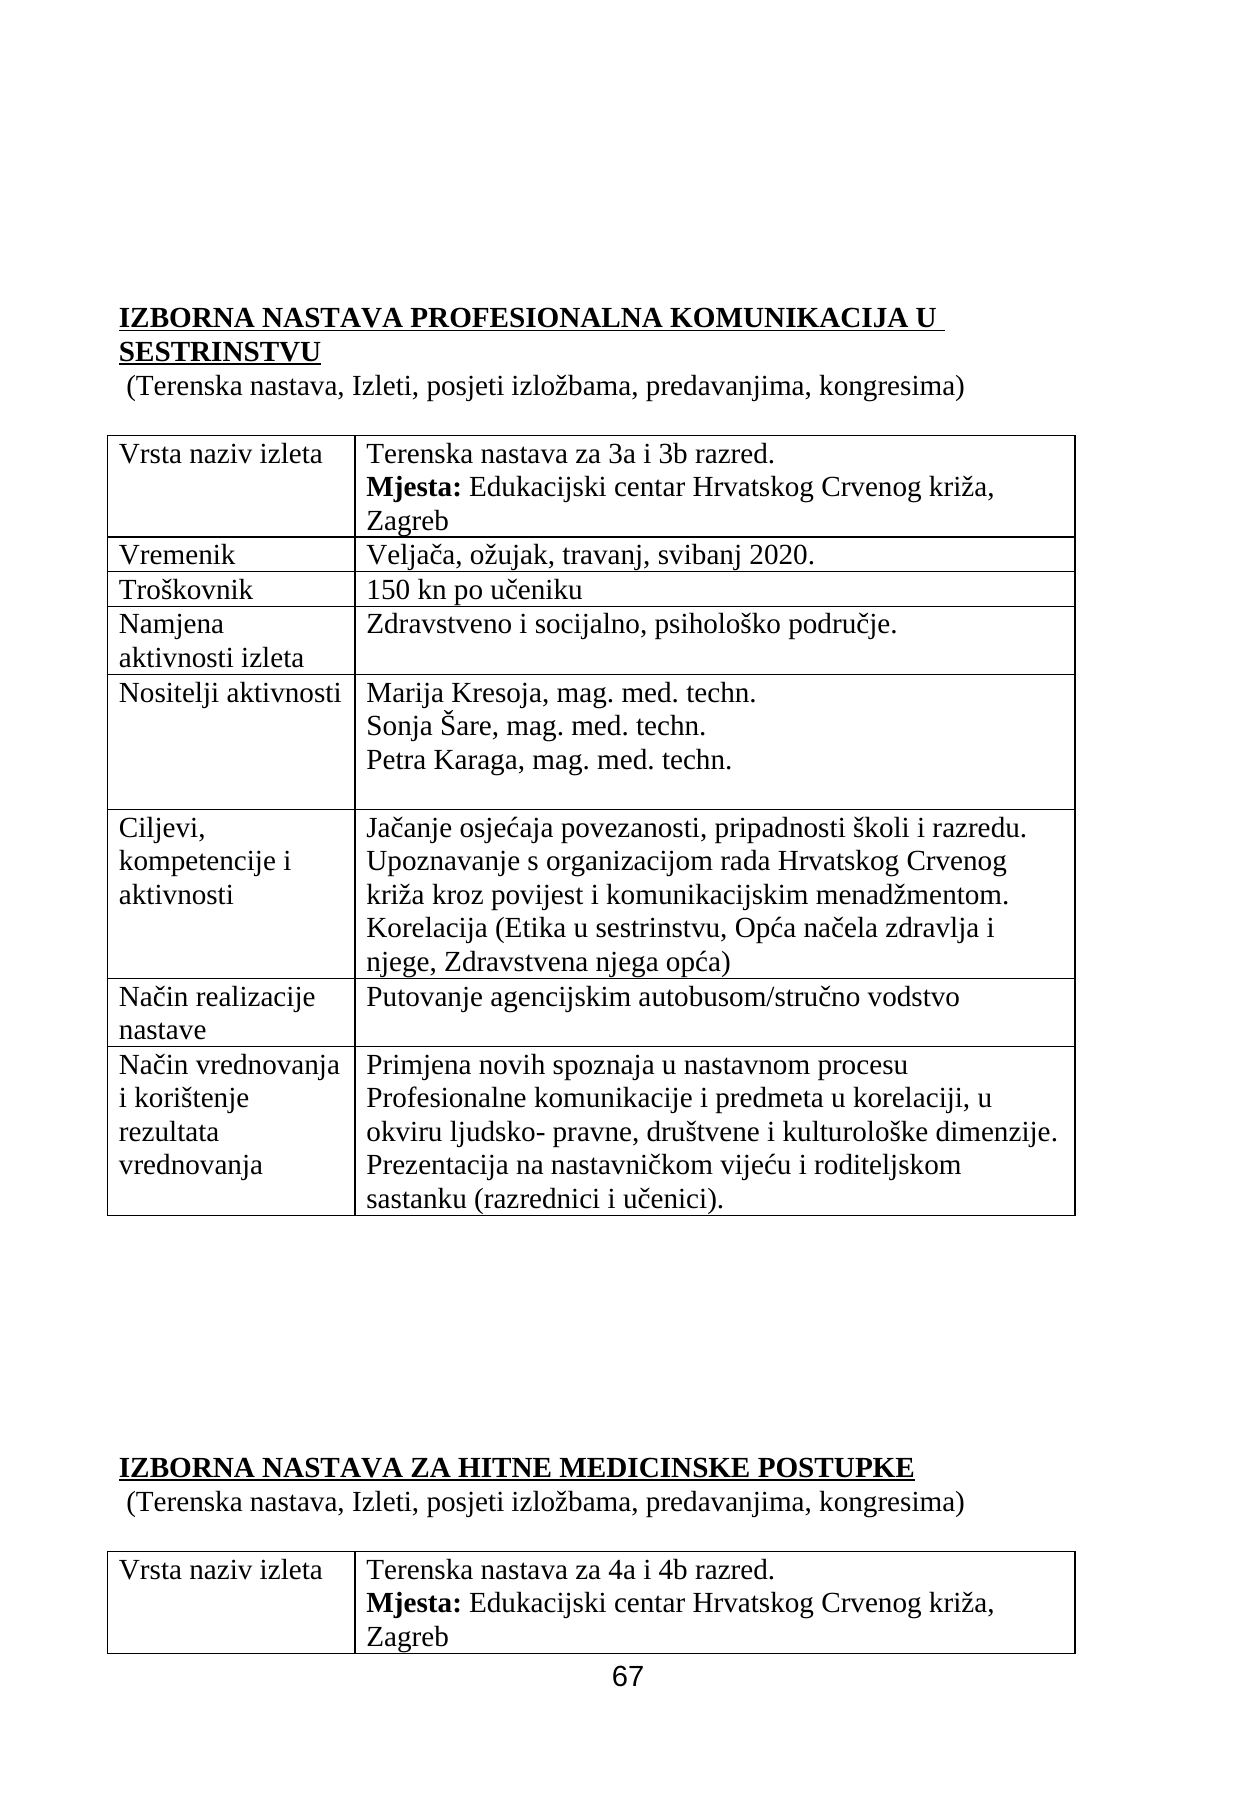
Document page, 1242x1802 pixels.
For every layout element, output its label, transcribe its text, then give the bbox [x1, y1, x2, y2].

table_cell Troškovnik [108, 572, 354, 606]
table_header Terenska nastava za 4a i 4b razred. Mjesta: Edukacijski centar Hrvatskog Crvenog križa, Zagreb [356, 1552, 1074, 1653]
table_header Vrsta naziv izleta [108, 436, 354, 536]
table_header Vrsta naziv izleta [108, 1552, 354, 1653]
table_cell Vremenik [108, 538, 354, 571]
table_cell Zdravstveno i socijalno, psihološko područje. [356, 607, 1074, 674]
table_header Terenska nastava za 3a i 3b razred. Mjesta: Edukacijski centar Hrvatskog Crvenog križa, Zagreb [356, 436, 1074, 536]
table_cell Način realizacije nastave [108, 979, 354, 1046]
table_cell Primjena novih spoznaja u nastavnom procesu Profesionalne komunikacije i predmeta u korelaciji, u okviru ljudsko- pravne, društvene i kulturološke dimenzije. Prezentacija na nastavničkom vijeću i roditeljskom sastanku (razrednici i učenici). [356, 1047, 1074, 1214]
text IZBORNA NASTAVA PROFESIONALNA KOMUNIKACIJA U SESTRINSTVU [119, 301, 1137, 368]
table_cell 150 kn po učeniku [356, 572, 1074, 606]
table_cell Ciljevi, kompetencije i aktivnosti [108, 810, 354, 978]
table_cell Marija Kresoja, mag. med. techn. Sonja Šare, mag. med. techn. Petra Karaga, mag. med. techn. [356, 675, 1074, 809]
table_cell Namjena aktivnosti izleta [108, 607, 354, 674]
text IZBORNA NASTAVA ZA HITNE MEDICINSKE POSTUPKE [119, 1450, 1137, 1484]
text (Terenska nastava, Izleti, posjeti izložbama, predavanjima, kongresima) [119, 1484, 1137, 1517]
text (Terenska nastava, Izleti, posjeti izložbama, predavanjima, kongresima) [119, 368, 1137, 401]
table_cell Jačanje osjećaja povezanosti, pripadnosti školi i razredu. Upoznavanje s organizacijom rada Hrvatskog Crvenog križa kroz povijest i komunikacijskim menadžmentom. Korelacija (Etika u sestrinstvu, Opća načela zdravlja i njege, Zdravstvena njega opća) [356, 810, 1074, 978]
table_cell Veljača, ožujak, travanj, svibanj 2020. [356, 538, 1074, 571]
table_cell Nositelji aktivnosti [108, 675, 354, 809]
table_cell Način vrednovanja i korištenje rezultata vrednovanja [108, 1047, 354, 1214]
table_cell Putovanje agencijskim autobusom/stručno vodstvo [356, 979, 1074, 1046]
